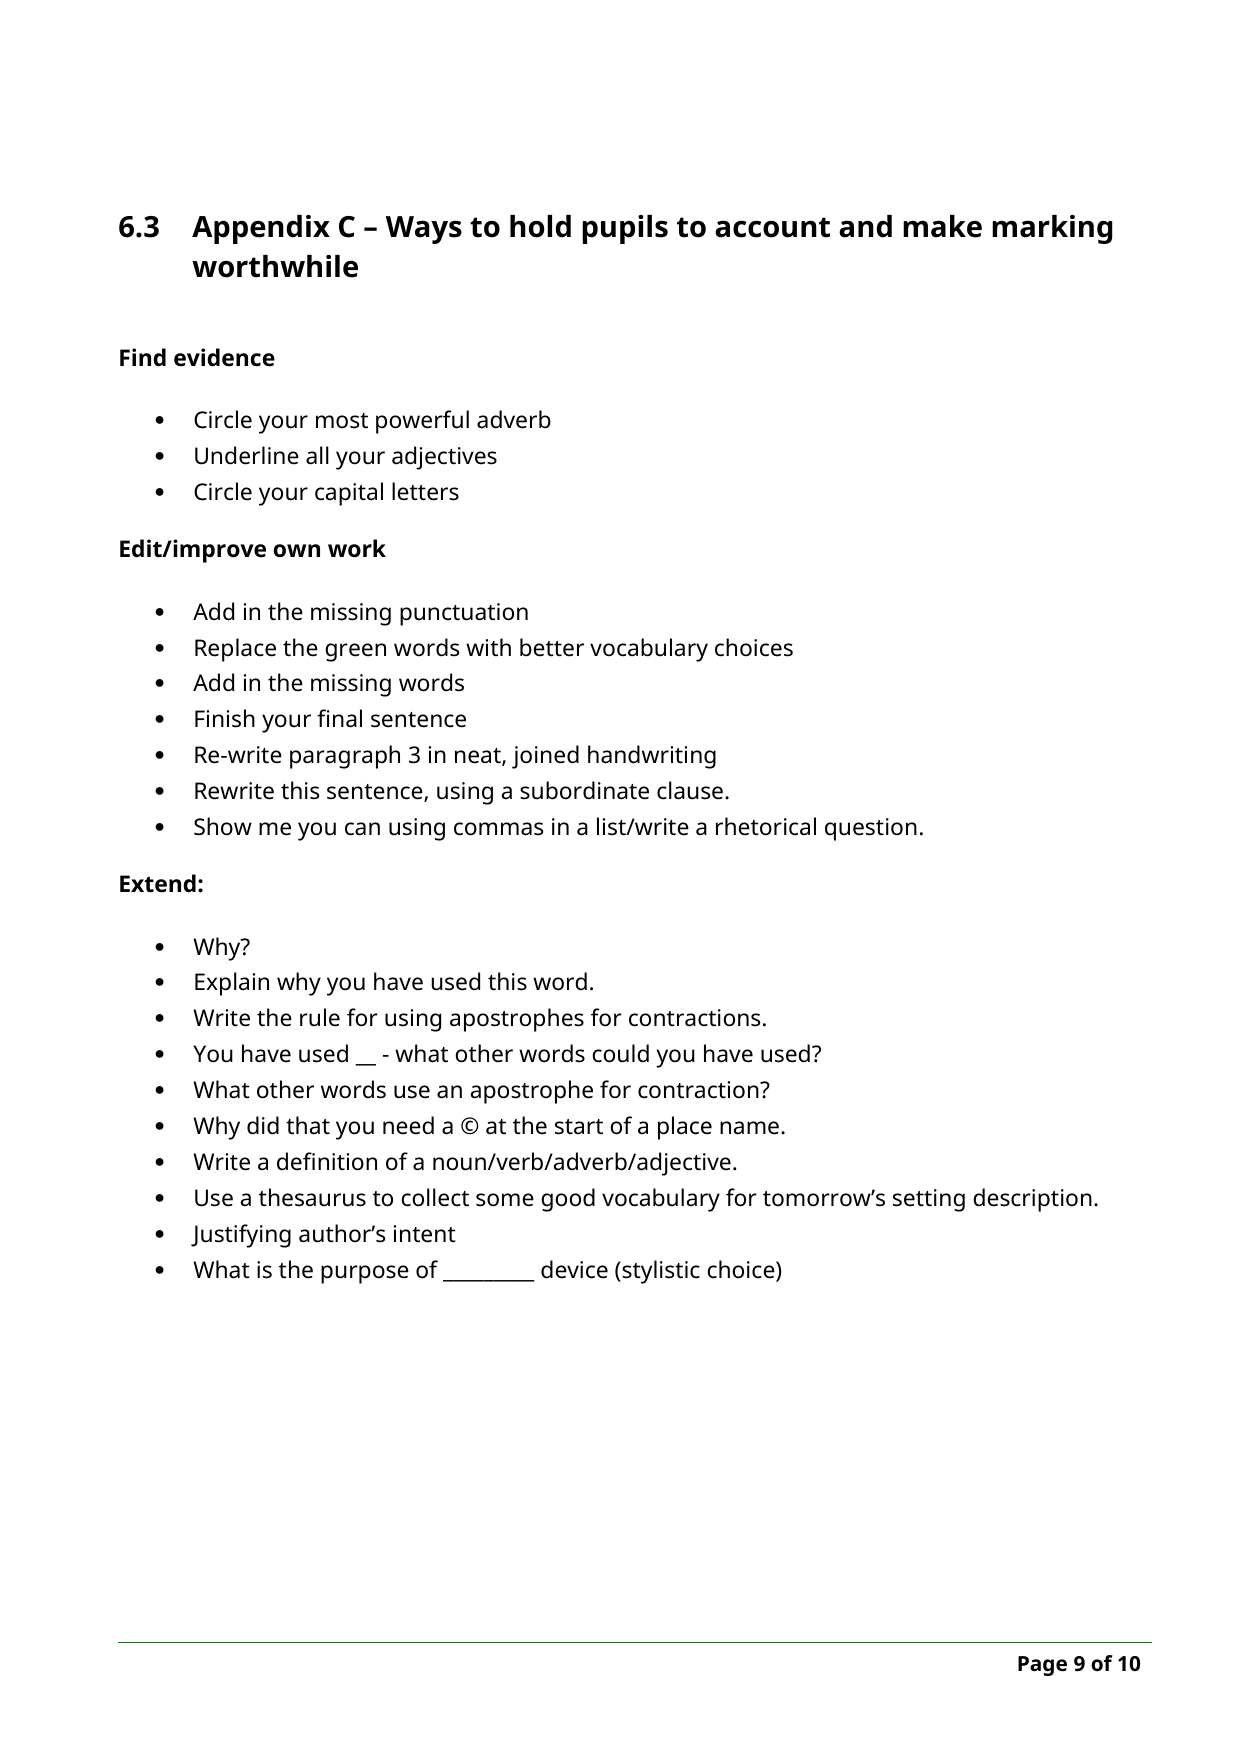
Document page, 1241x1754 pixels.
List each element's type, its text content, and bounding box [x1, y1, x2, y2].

list Finish your final sentence [156, 703, 1152, 734]
list Re-write paragraph 3 in neat, joined handwriting [156, 739, 1152, 771]
list Add in the missing words [156, 667, 1152, 699]
list Use a thesaurus to collect some good vocabulary for tomorrow’s setting description. [156, 1182, 1152, 1213]
list Rewrite this sentence, using a subordinate clause. [156, 775, 1152, 806]
list Show me you can using commas in a list/write a rhetorical question. [156, 811, 1152, 842]
list Justifying author’s intent [156, 1218, 1152, 1249]
list Write a definition of a noun/verb/adverb/adjective. [156, 1146, 1152, 1177]
list You have used __ - what other words could you have used? [156, 1038, 1152, 1069]
list Underline all your adjectives [156, 440, 1152, 472]
list Write the rule for using apostrophes for contractions. [156, 1002, 1152, 1033]
list Explain why you have used this word. [156, 966, 1152, 998]
text Extend: [118, 868, 1152, 899]
list Circle your capital letters [156, 476, 1152, 507]
list Why? [156, 930, 1152, 962]
list Replace the green words with better vocabulary choices [156, 631, 1152, 663]
list What is the purpose of _________ device (stylistic choice) [156, 1254, 1152, 1285]
subtitle Appendix C – Ways to hold pupils to account and make marking worthwhile [118, 206, 1152, 286]
text Edit/improve own work [118, 533, 1152, 564]
list Add in the missing punctuation [156, 596, 1152, 627]
text Find evidence [118, 342, 1152, 373]
list Why did that you need a © at the start of a place name. [156, 1110, 1152, 1141]
list Circle your most powerful adverb [156, 404, 1152, 436]
list What other words use an apostrophe for contraction? [156, 1074, 1152, 1105]
